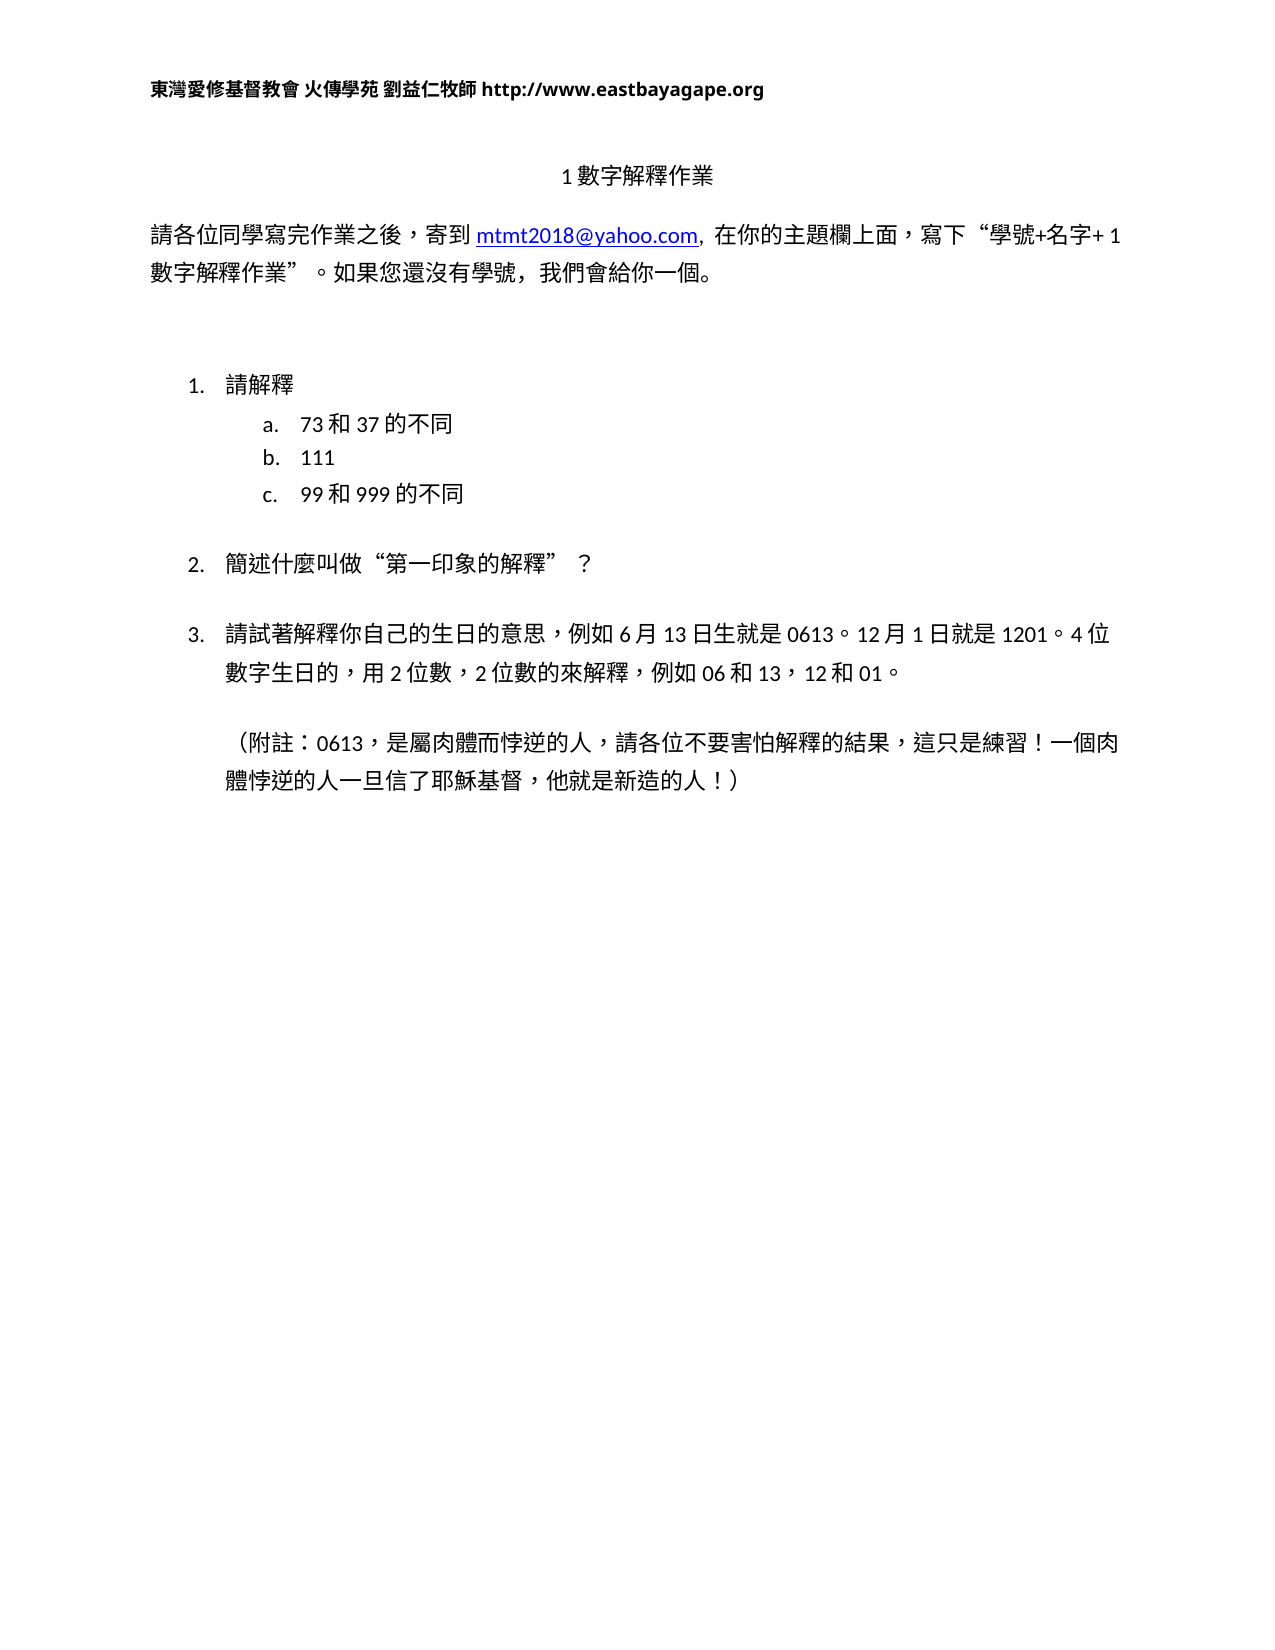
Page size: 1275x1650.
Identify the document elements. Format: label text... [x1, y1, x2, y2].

list 請解釋 [187, 367, 1125, 401]
text 請各位同學寫完作業之後，寄到 mtmt2018@yahoo.com, 在你的主題欄上面，寫下“學號+名字+ 1 數字解釋作業”。如果您還沒有學號，我們會給你一個。 [150, 217, 1125, 288]
text 1數字解釋作業 [150, 158, 1125, 191]
list 請試著解釋你自己的生日的意思，例如6月13日生就是0613。12月1日就是1201。4位數字生日的，用2位數，2位數的來解釋，例如06和13，12和01。 [187, 616, 1125, 688]
list （附註：0613，是屬肉體而悖逆的人，請各位不要害怕解釋的結果，這只是練習！一個肉體悖逆的人一旦信了耶穌基督，他就是新造的人！） [225, 725, 1125, 796]
list 111 [262, 443, 1125, 472]
list 73 和37 的不同 [262, 405, 1125, 439]
list 99和999 的不同 [262, 476, 1125, 509]
list 簡述什麼叫做“第一印象的解釋” ？ [187, 546, 1125, 579]
